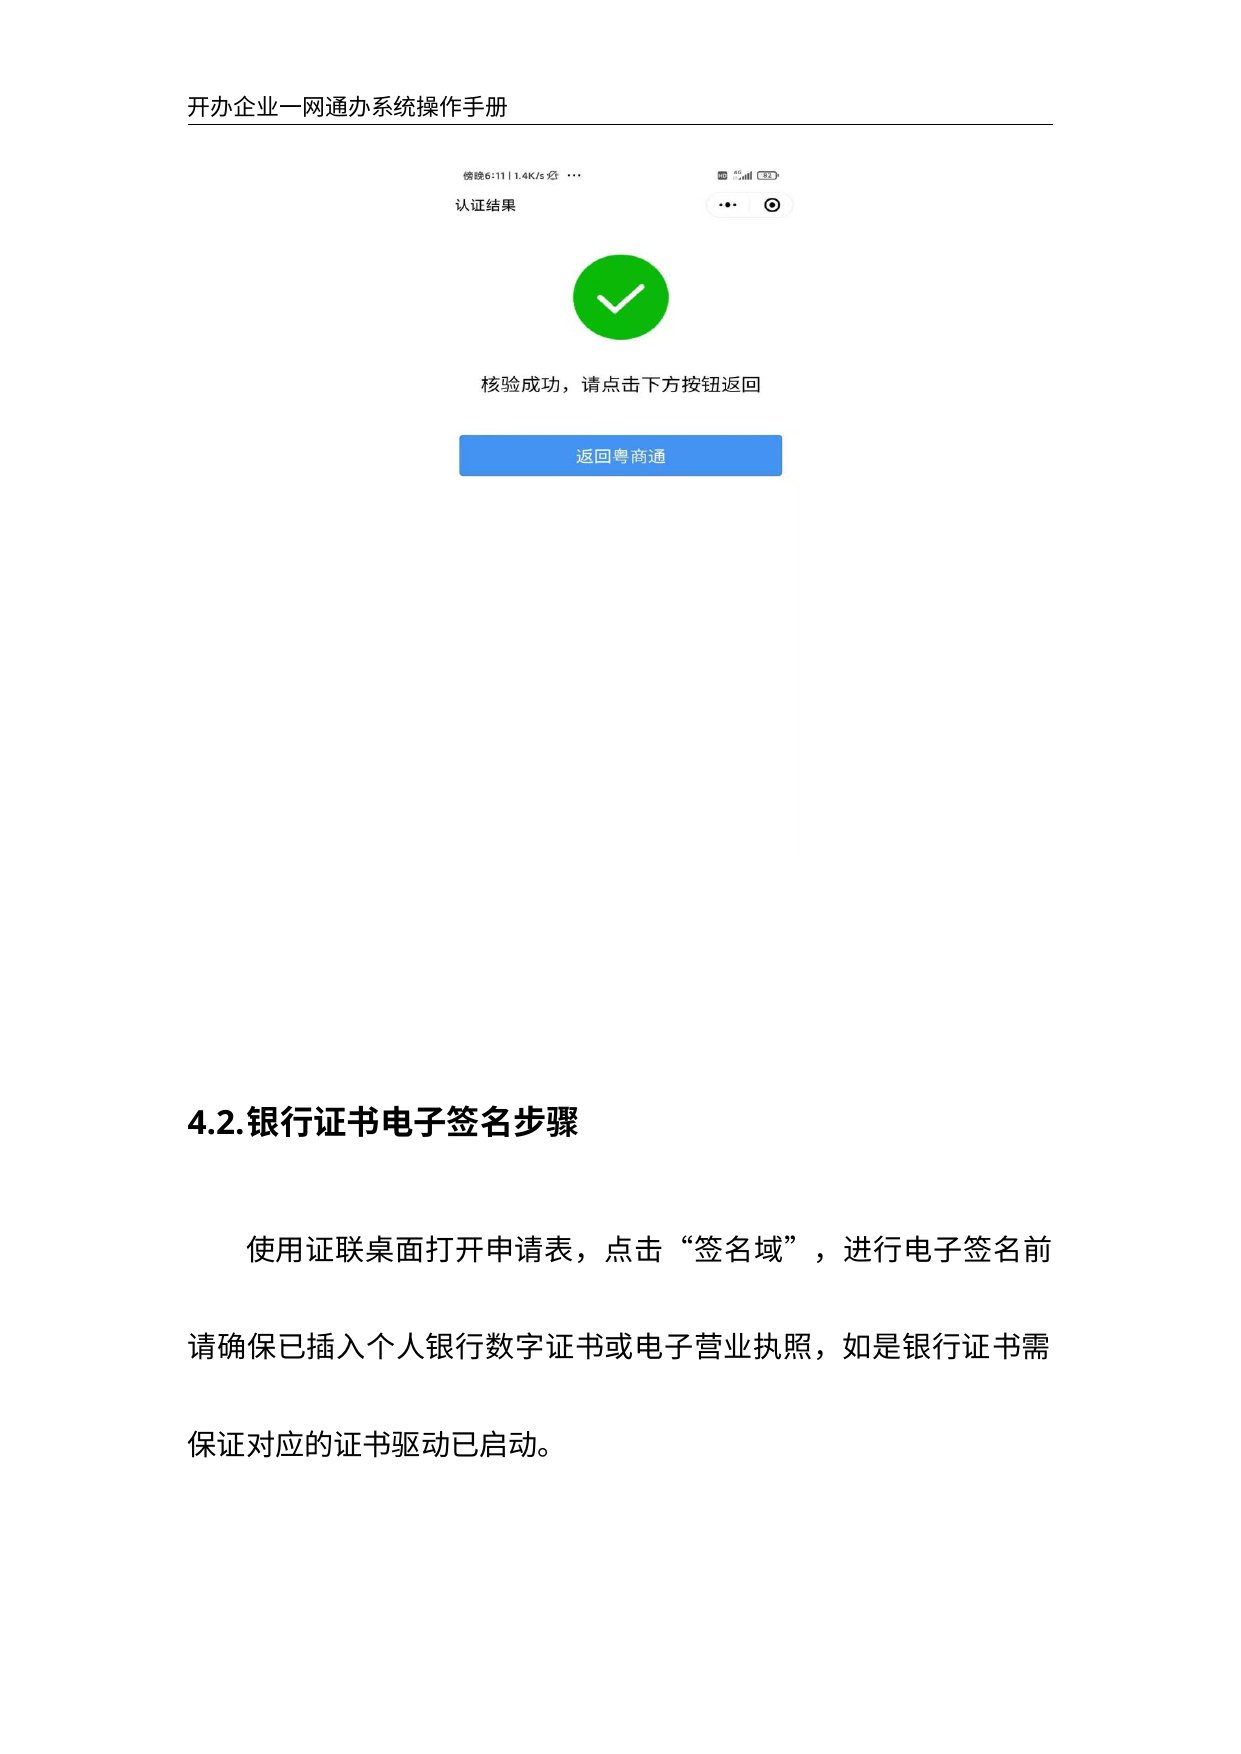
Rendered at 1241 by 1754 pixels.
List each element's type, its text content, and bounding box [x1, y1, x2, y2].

picture [440, 162, 800, 858]
subtitle 银行证书电子签名步骤 [187, 1087, 1053, 1152]
text 使用证联桌面打开申请表，点击“签名域”，进行电子签名前请确保已插入个人银行数字证书或电子营业执照，如是银行证书需保证对应的证书驱动已启动。 [187, 1215, 1053, 1475]
